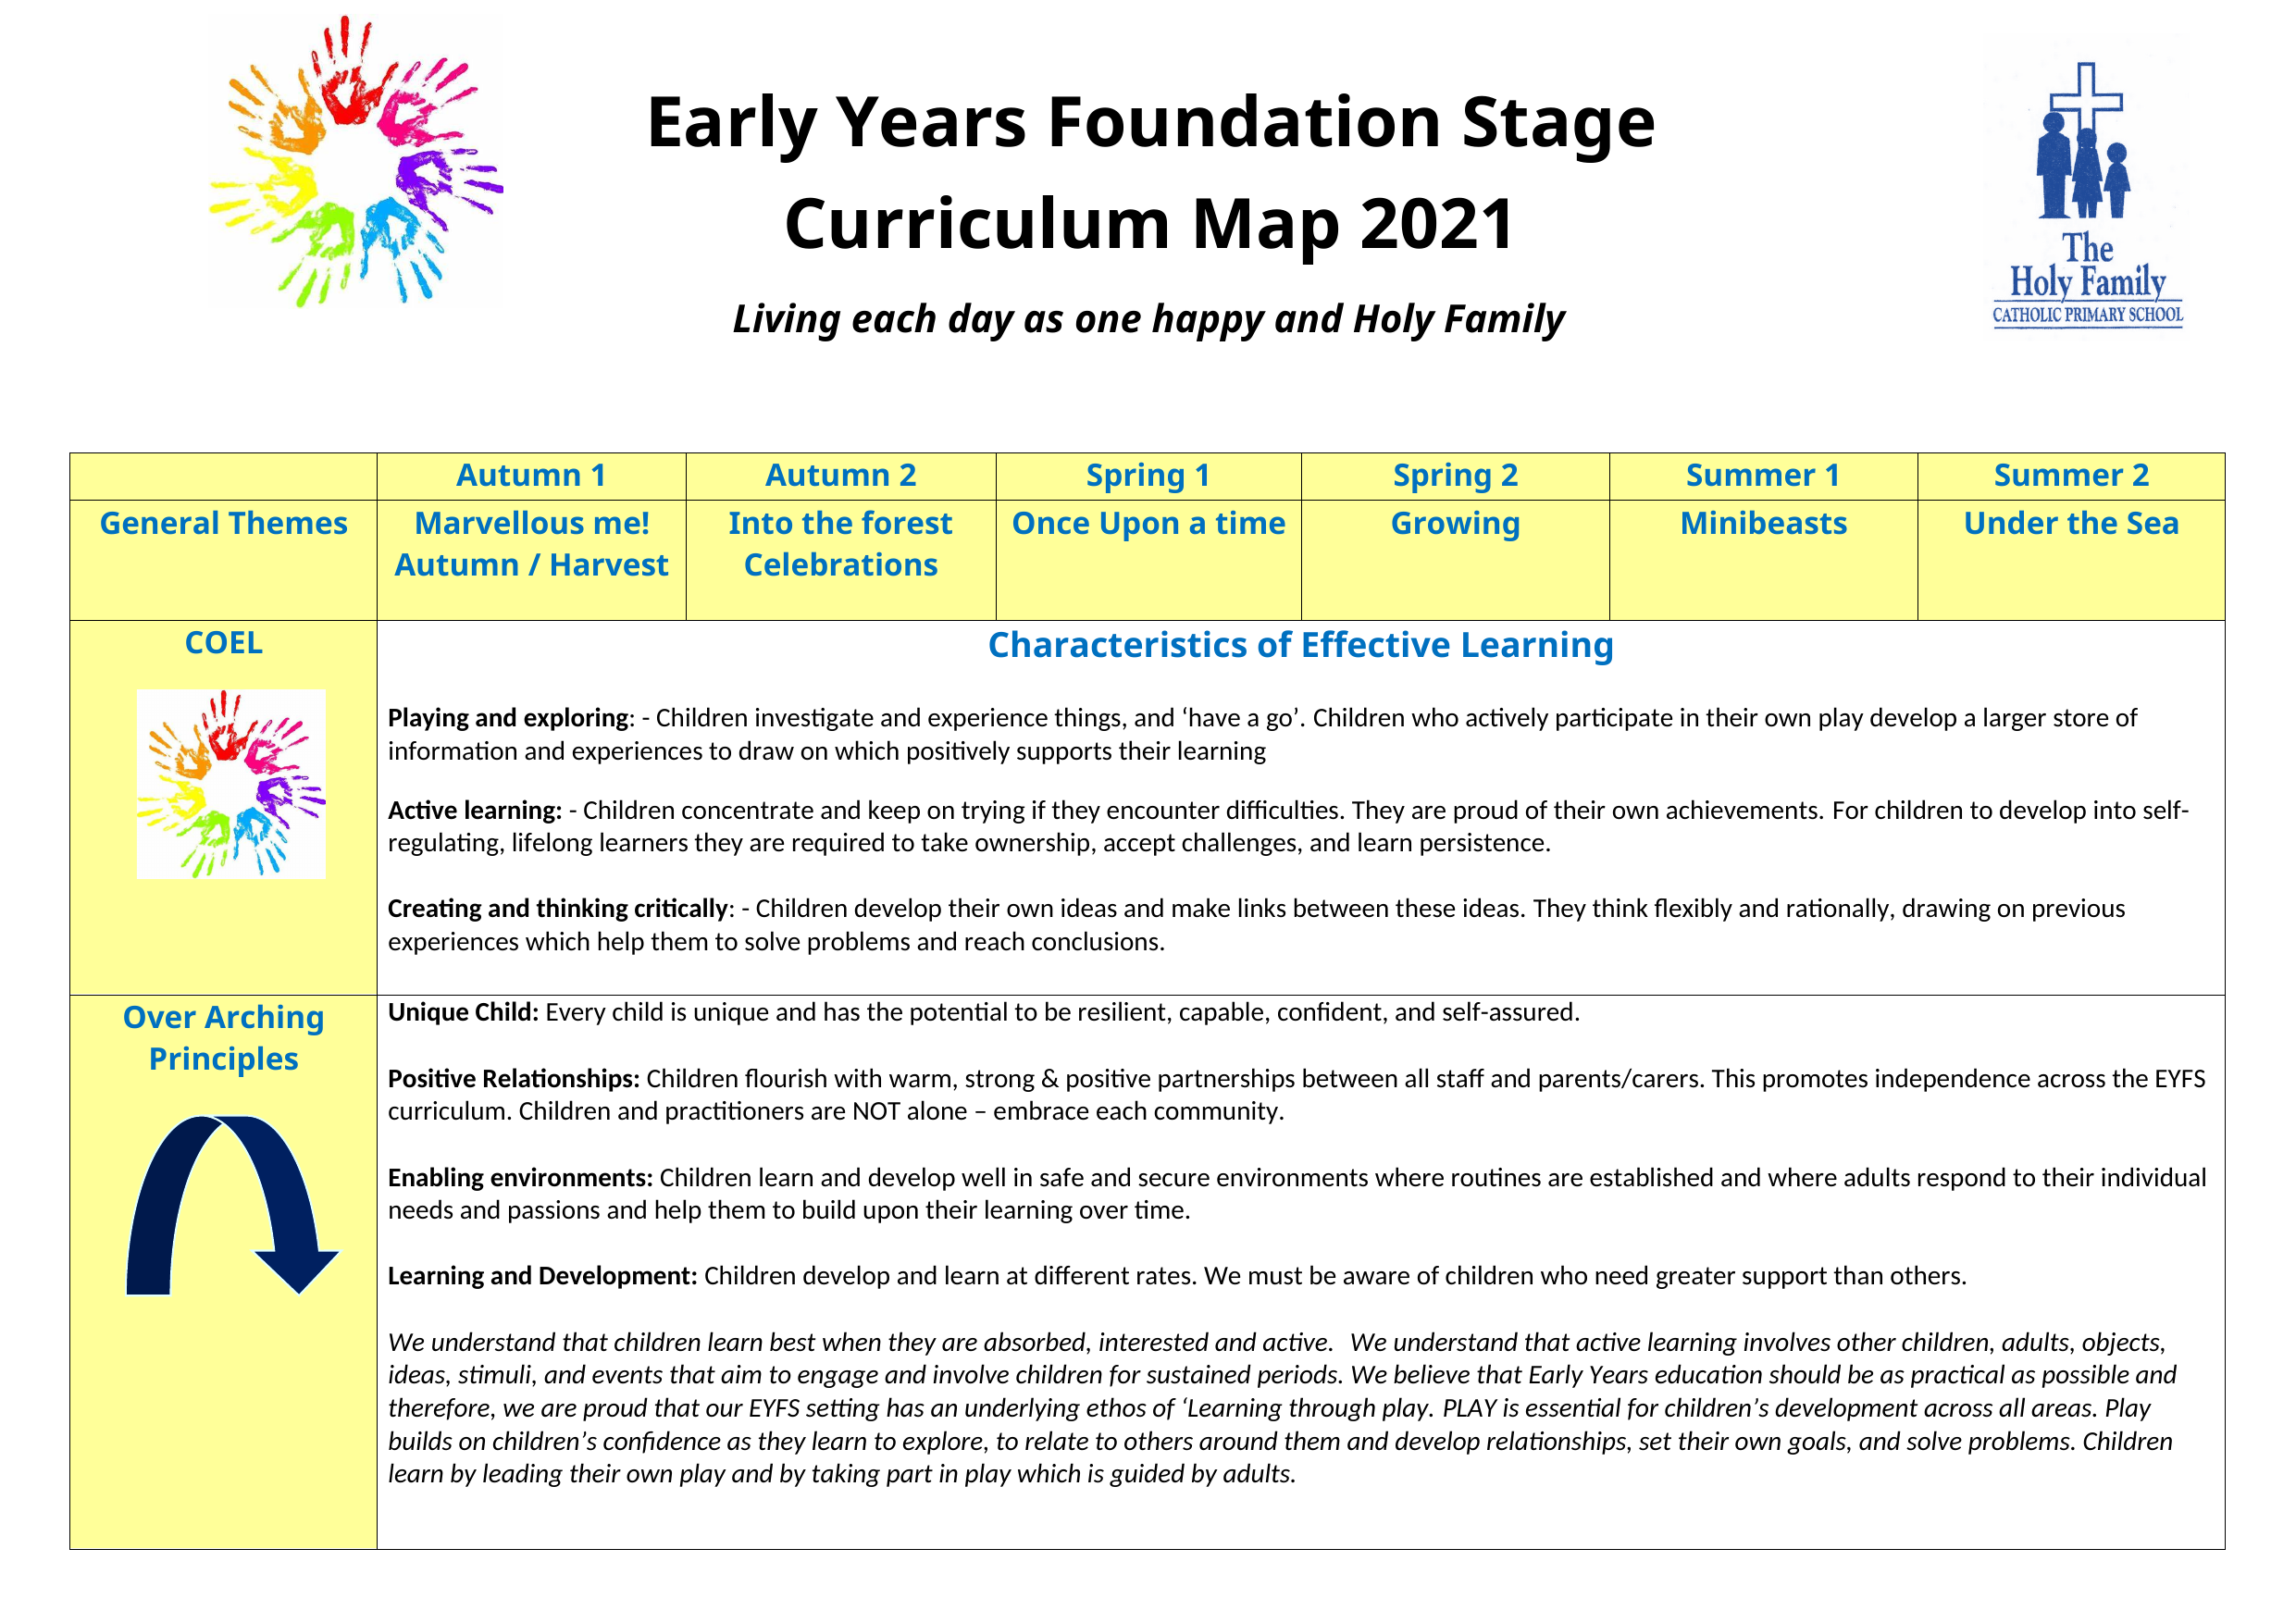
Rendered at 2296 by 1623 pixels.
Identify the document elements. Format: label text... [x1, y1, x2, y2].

table_header Summer 1 [1610, 453, 1917, 500]
table_cell Marvellous me! Autumn / Harvest [378, 501, 686, 620]
table_cell Under the Sea [1918, 501, 2225, 620]
table_cell Unique Child: Every child is unique and has the potential to be resilient, capable, confident, and self-assured. Positive Relationships: Children flourish with warm, strong & positive partnerships between all staff and parents/carers. This promotes independence across the EYFS curriculum. Children and practitioners are NOT alone – embrace each community. Enabling environments: Children learn and develop well in safe and secure environments where routines are established and where adults respond to their individual needs and passions and help them to build upon their learning over time. Learning and Development: Children develop and learn at different rates. We must be aware of children who need greater support than others. We understand that children learn best when they are absorbed, interested and active. We understand that active learning involves other children, adults, objects, ideas, stimuli, and events that aim to engage and involve children for sustained periods. We believe that Early Years education should be as practical as possible and therefore, we are proud that our EYFS setting has an underlying ethos of ‘Learning through play. PLAY is essential for children’s development across all areas. Play builds on children’s confidence as they learn to explore, to relate to others around them and develop relationships, set their own goals, and solve problems. Children learn by leading their own play and by taking part in play which is guided by adults. [378, 996, 2225, 1548]
table_cell Growing [1302, 501, 1609, 620]
table_cell Over Arching Principles [70, 996, 377, 1548]
table_cell Once Upon a time [997, 501, 1301, 620]
table_cell Characteristics of Effective Learning Playing and exploring: - Children investigate and experience things, and ‘have a go’. Children who actively participate in their own play develop a larger store of information and experiences to draw on which positively supports their learning Active learning: - Children concentrate and keep on trying if they encounter difficulties. They are proud of their own achievements. For children to develop into self-regulating, lifelong learners they are required to take ownership, accept challenges, and learn persistence. Creating and thinking critically: - Children develop their own ideas and make links between these ideas. They think flexibly and rationally, drawing on previous experiences which help them to solve problems and reach conclusions. [378, 621, 2225, 994]
table_cell General Themes [70, 501, 377, 620]
picture [136, 689, 326, 879]
table_cell Minibeasts [1610, 501, 1917, 620]
table_cell COEL [70, 621, 377, 994]
table_header [70, 453, 377, 500]
table_cell Into the forest Celebrations [687, 501, 996, 620]
table_header Autumn 1 [378, 453, 686, 500]
picture [208, 14, 503, 309]
table_header Spring 2 [1302, 453, 1609, 500]
table_header Spring 1 [997, 453, 1301, 500]
table_header Summer 2 [1918, 453, 2225, 500]
table_header Autumn 2 [687, 453, 996, 500]
